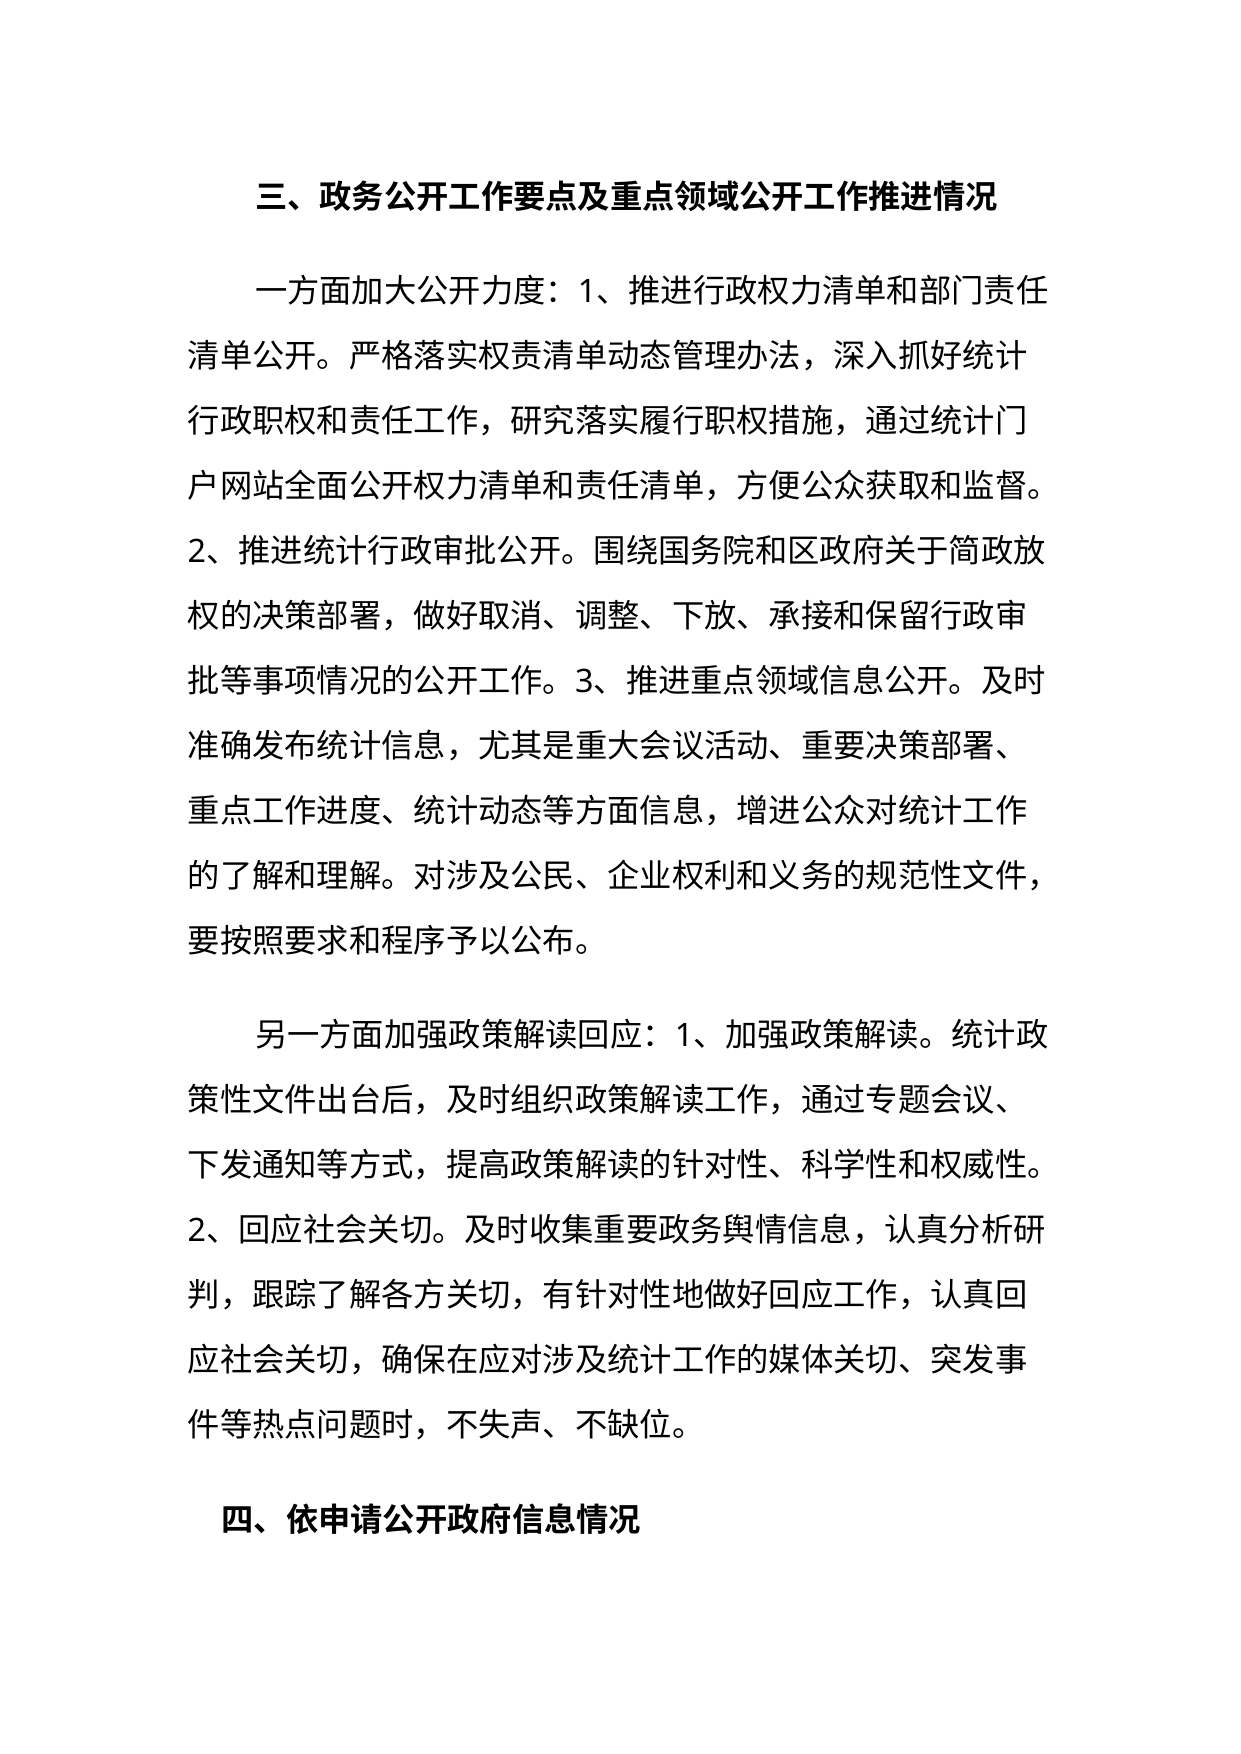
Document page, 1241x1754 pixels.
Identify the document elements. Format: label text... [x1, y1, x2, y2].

text 另一方面加强政策解读回应：1、加强政策解读。统计政策性文件出台后，及时组织政策解读工作，通过专题会议、下发通知等方式，提高政策解读的针对性、科学性和权威性。2、回应社会关切。及时收集重要政务舆情信息，认真分析研判，跟踪了解各方关切，有针对性地做好回应工作，认真回应社会关切，确保在应对涉及统计工作的媒体关切、突发事件等热点问题时，不失声、不缺位。 [187, 1000, 1053, 1455]
text 四、依申请公开政府信息情况 [187, 1484, 1053, 1549]
text 三、政务公开工作要点及重点领域公开工作推进情况 [187, 162, 1053, 227]
text 一方面加大公开力度：1、推进行政权力清单和部门责任清单公开。严格落实权责清单动态管理办法，深入抓好统计行政职权和责任工作，研究落实履行职权措施，通过统计门户网站全面公开权力清单和责任清单，方便公众获取和监督。2、推进统计行政审批公开。围绕国务院和区政府关于简政放权的决策部署，做好取消、调整、下放、承接和保留行政审批等事项情况的公开工作。3、推进重点领域信息公开。及时准确发布统计信息，尤其是重大会议活动、重要决策部署、重点工作进度、统计动态等方面信息，增进公众对统计工作的了解和理解。对涉及公民、企业权利和义务的规范性文件，要按照要求和程序予以公布。 [187, 256, 1053, 971]
